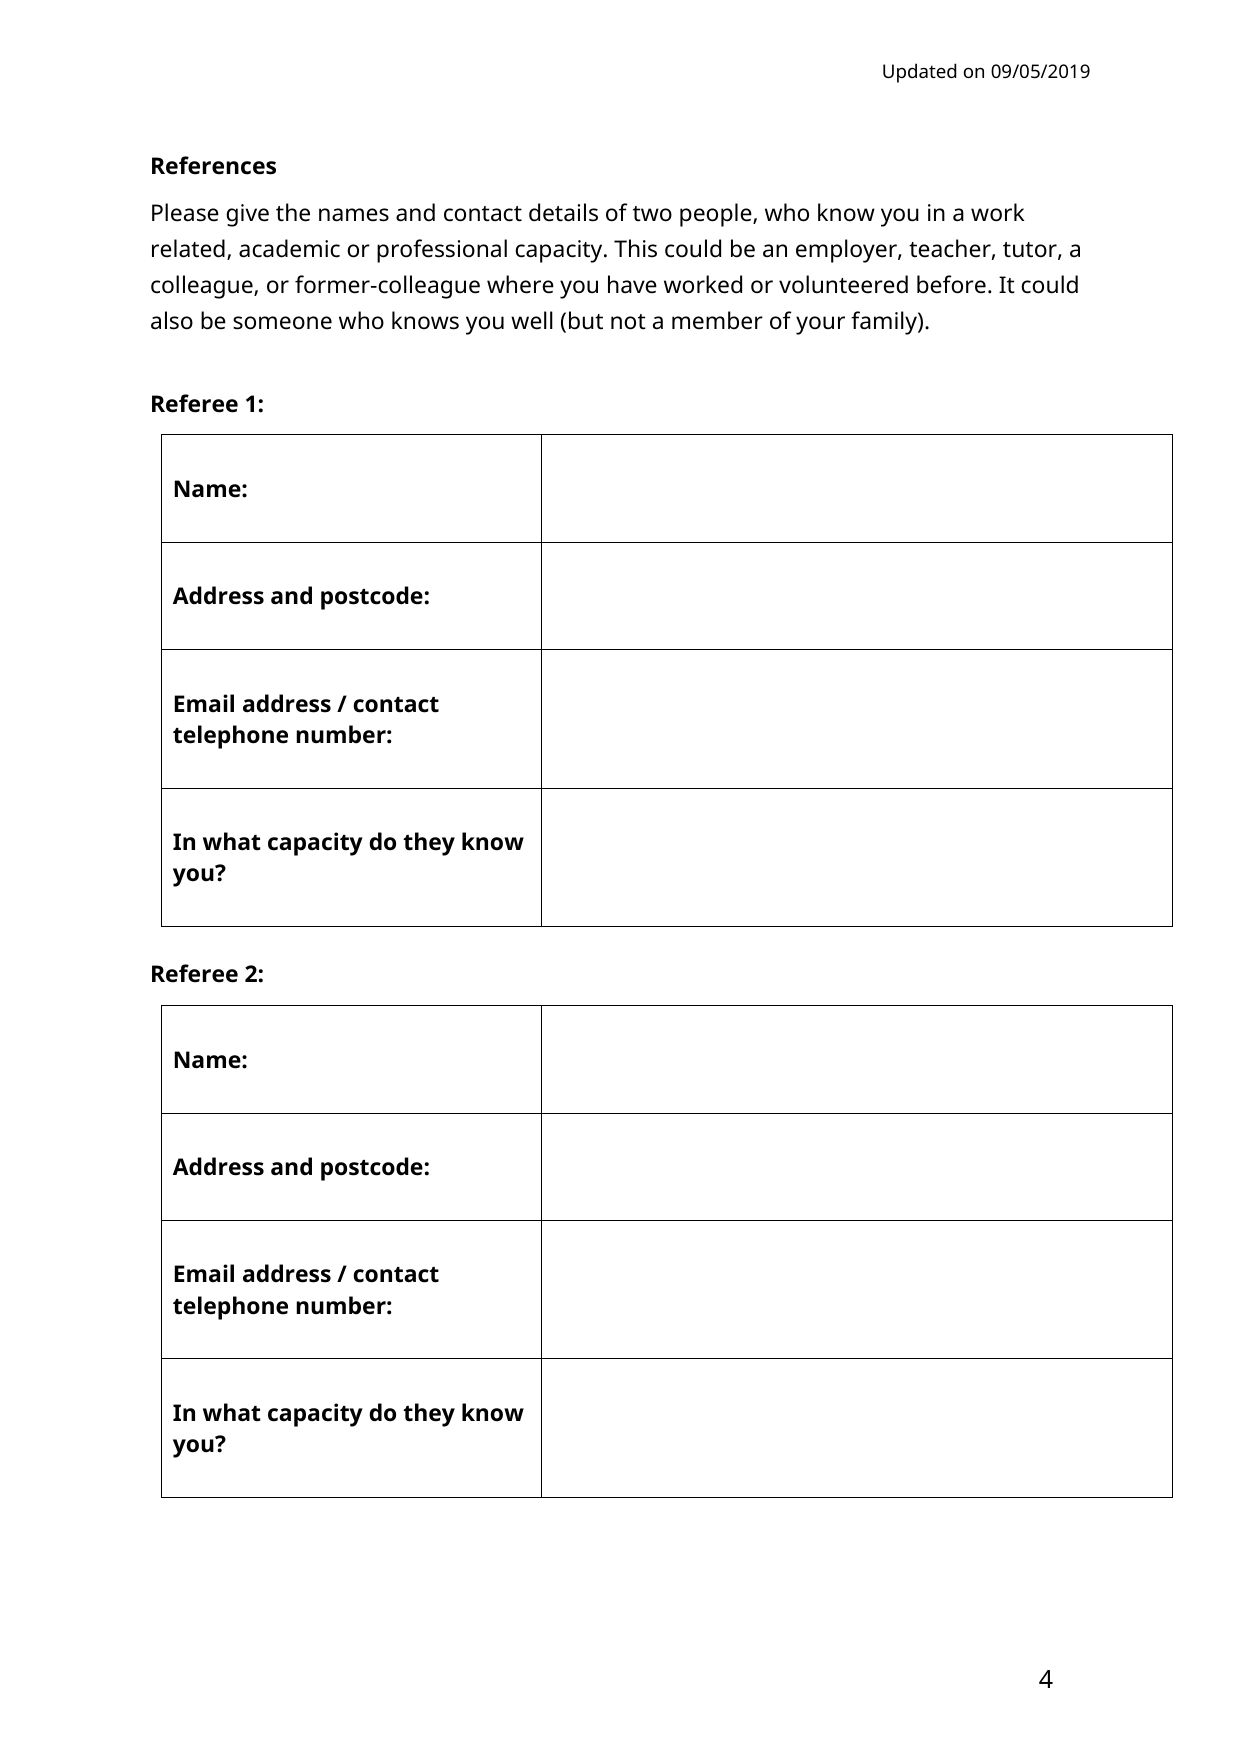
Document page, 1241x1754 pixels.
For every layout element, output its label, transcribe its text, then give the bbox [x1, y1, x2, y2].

text Referee 2: [150, 958, 1090, 989]
table_cell In what capacity do they know you? [162, 789, 541, 926]
text Please give the names and contact details of two people, who know you in a work related, academic or professional capacity. This could be an employer, teacher, tutor, a colleague, or former-colleague where you have worked or volunteered before. It could also be someone who knows you well (but not a member of your family). [150, 197, 1090, 336]
table_cell [542, 1359, 1172, 1497]
table_cell [542, 543, 1172, 649]
table_header [542, 1006, 1172, 1112]
table_header [542, 435, 1172, 542]
table_cell Email address / contact telephone number: [162, 1221, 541, 1358]
subtitle References [150, 150, 1181, 181]
table_header Name: [162, 1006, 541, 1112]
table_header Name: [162, 435, 541, 542]
table_cell [542, 789, 1172, 926]
text Referee 1: [150, 387, 1090, 419]
table_cell In what capacity do they know you? [162, 1359, 541, 1497]
table_cell [542, 650, 1172, 787]
table_cell Address and postcode: [162, 1114, 541, 1220]
table_cell [542, 1221, 1172, 1358]
table_cell Address and postcode: [162, 543, 541, 649]
table_cell [542, 1114, 1172, 1220]
table_cell Email address / contact telephone number: [162, 650, 541, 787]
